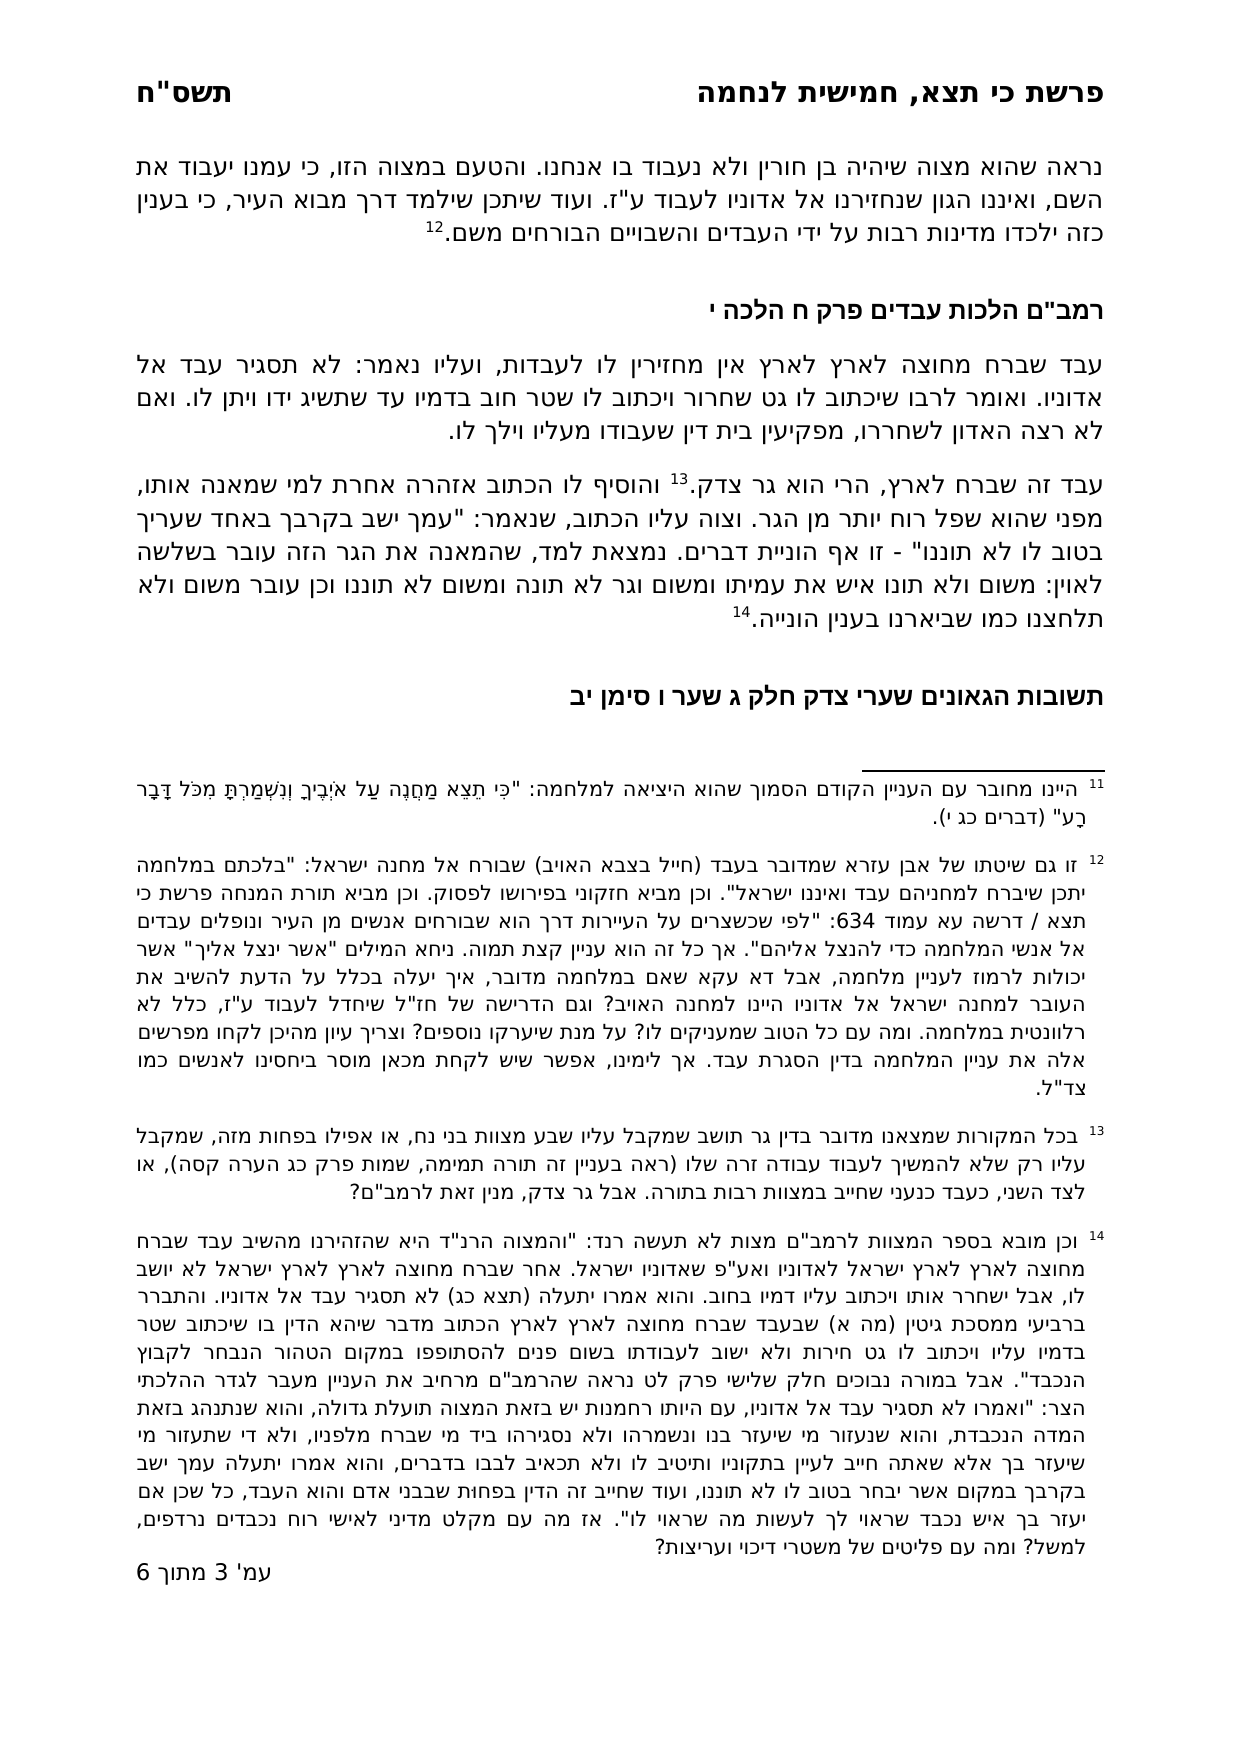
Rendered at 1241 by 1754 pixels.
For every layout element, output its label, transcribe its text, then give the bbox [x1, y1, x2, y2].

text רמב"ם הלכות עבדים פרק ח הלכה י [136, 293, 1104, 325]
text עבד שברח מחוצה לארץ לארץ אין מחזירין לו לעבדות, ועליו נאמר: לא תסגיר עבד אל אדוניו. ואומר לרבו שיכתוב לו גט שחרור ויכתוב לו שטר חוב בדמיו עד שתשיג ידו ויתן לו. ואם לא רצה האדון לשחררו, מפקיעין בית דין שעבודו מעליו וילך לו. [136, 346, 1104, 446]
text עבד זה שברח לארץ, הרי הוא גר צדק. והוסיף לו הכתוב אזהרה אחרת למי שמאנה אותו, מפני שהוא שפל רוח יותר מן הגר. וצוה עליו הכתוב, שנאמר: "עמך ישב בקרבך באחד שעריך בטוב לו לא תוננו" - זו אף הוניית דברים. נמצאת למד, שהמאנה את הגר הזה עובר בשלשה לאוין: משום ולא תונו איש את עמיתו ומשום וגר לא תונה ומשום לא תוננו וכן עובר משום ולא תלחצנו כמו שביארנו בענין הונייה. [136, 466, 1104, 633]
text תשובות הגאונים שערי צדק חלק ג שער ו סימן יב [136, 679, 1104, 710]
text וטעם לא תסגיר עבד אל אדניו - דבק למעלה, שאם יברח העבד מאדוניו אשר יצאת עליו מחנה וינצל אל מחנך, לא תסגירנו לו בממון אשר יתן לך. ולפי שאמר במקום אשר יבחר - נראה שהוא מצוה שיהיה ולא נעבוד בו אנחנו. והטעם במצוה הזו, כי עמנו יעבוד את השם, ואיננו הגון שנחזירנו אל אדוניו לעבוד ע"ז. ועוד שיתכן שילמד דרך מבוא העיר, כי בענין כזה ילכדו מדינות רבות על ידי העבדים והשבויים הבורחים משם. [136, 148, 1104, 248]
